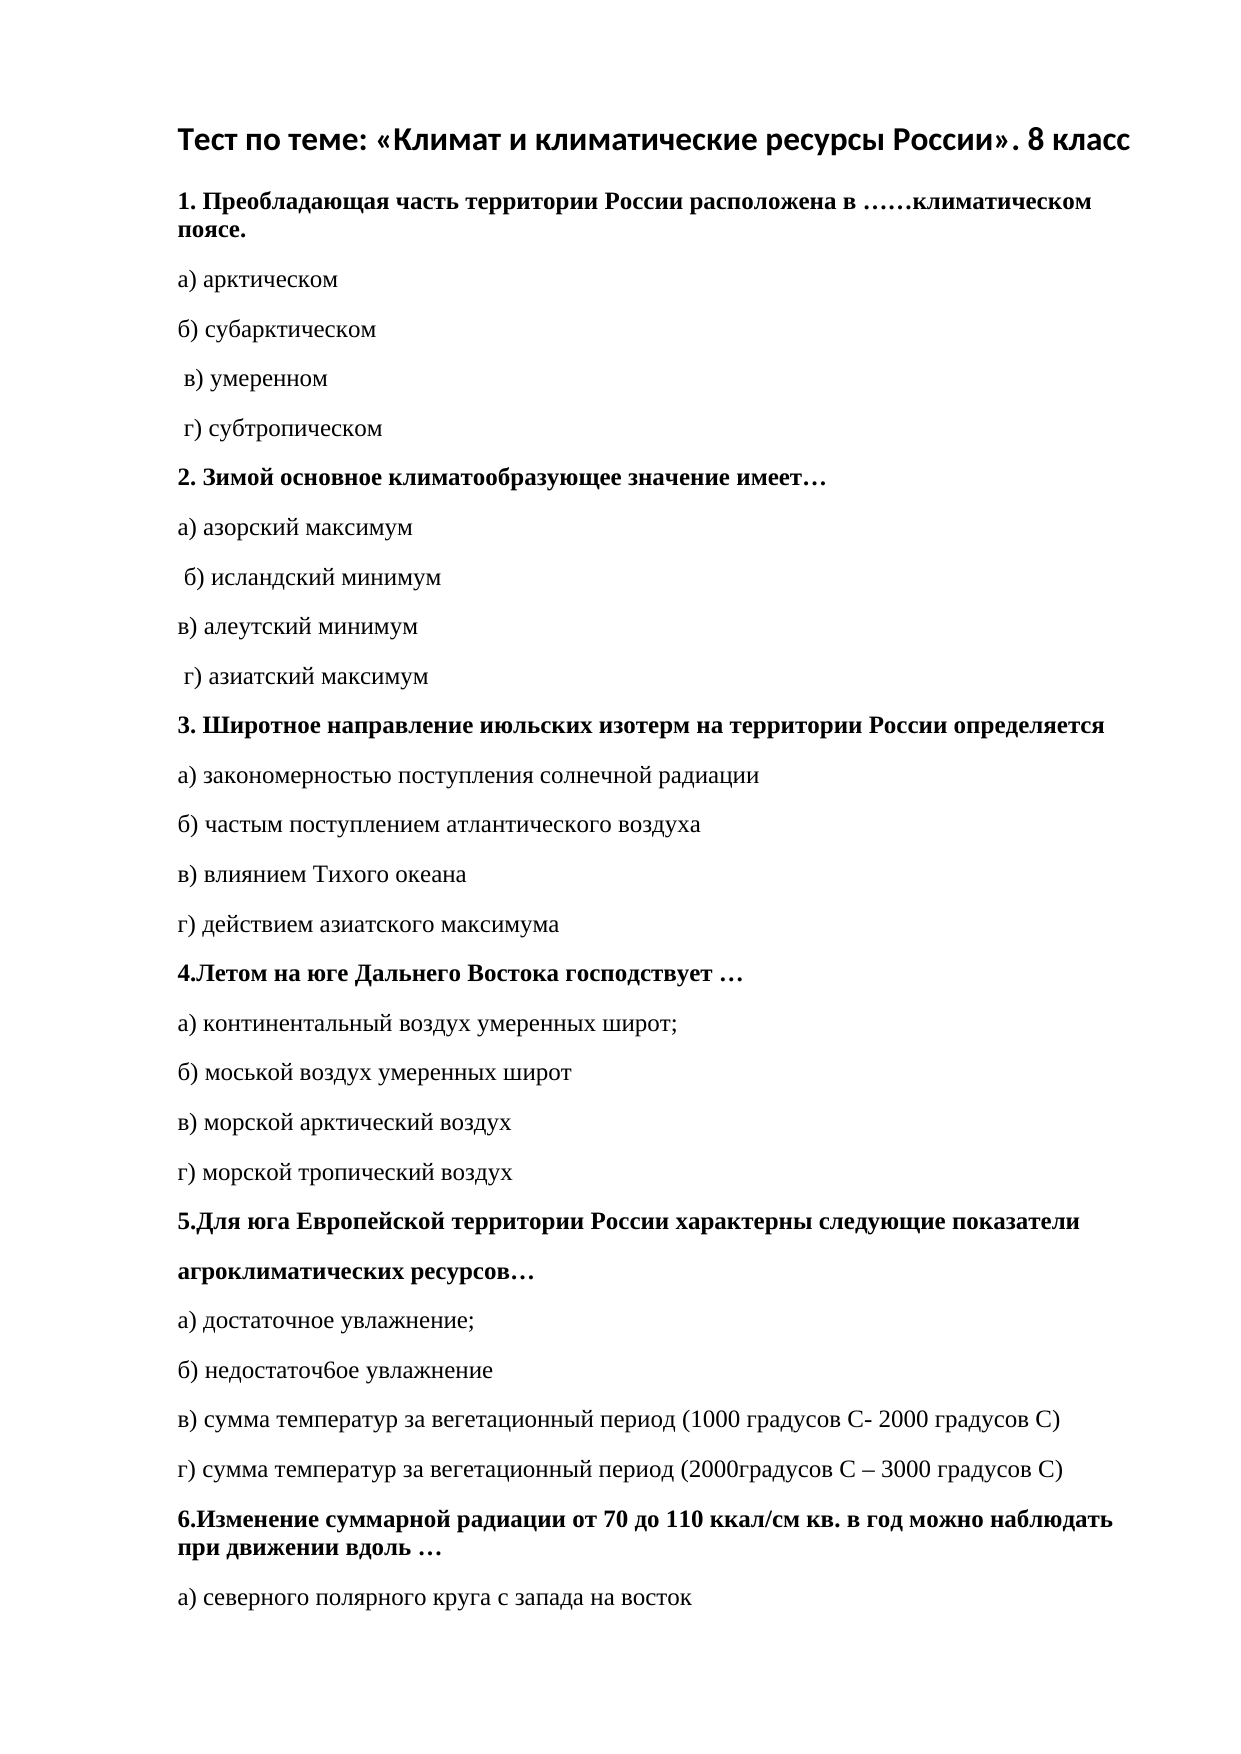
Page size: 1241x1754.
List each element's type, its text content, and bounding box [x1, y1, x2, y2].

text 6.Изменение суммарной радиации от 70 до 110 ккал/см кв. в год можно наблюдать при движении вдоль … [177, 1504, 1152, 1561]
text б) моськой воздух умеренных широт [177, 1057, 1152, 1086]
text г) морской тропический воздух [177, 1157, 1152, 1185]
text 1. Преобладающая часть территории России расположена в ……климатическом поясе. [177, 186, 1152, 243]
text б) исландский минимум [177, 562, 1152, 590]
text а) континентальный воздух умеренных широт; [177, 1008, 1152, 1037]
text 2. Зимой основное климатообразующее значение имеет… [177, 462, 1152, 491]
text а) арктическом [177, 264, 1152, 293]
text в) сумма температур за вегетационный период (1000 градусов С- 2000 градусов С) [177, 1404, 1152, 1433]
text в) влиянием Тихого океана [177, 859, 1152, 888]
text б) недостаточ6ое увлажнение [177, 1355, 1152, 1384]
text г) субтропическом [177, 413, 1152, 442]
text 3. Широтное направление июльских изотерм на территории России определяется [177, 710, 1152, 739]
text а) закономерностью поступления солнечной радиации [177, 760, 1152, 789]
text в) морской арктический воздух [177, 1107, 1152, 1136]
text 4.Летом на юге Дальнего Востока господствует … [177, 958, 1152, 987]
text 5.Для юга Европейской территории России характерны следующие показатели [177, 1206, 1152, 1235]
text г) действием азиатского максимума [177, 909, 1152, 937]
text а) достаточное увлажнение; [177, 1305, 1152, 1334]
text в) алеутский минимум [177, 611, 1152, 640]
text а) азорский максимум [177, 512, 1152, 541]
text агроклиматических ресурсов… [177, 1256, 1152, 1284]
text г) сумма температур за вегетационный период (2000градусов С – 3000 градусов С) [177, 1454, 1152, 1483]
text Тест по теме: «Климат и климатические ресурсы России». 8 класс [177, 118, 1152, 159]
text в) умеренном [177, 363, 1152, 392]
text г) азиатский максимум [177, 661, 1152, 689]
text б) частым поступлением атлантического воздуха [177, 809, 1152, 838]
text б) субарктическом [177, 314, 1152, 342]
text а) северного полярного круга с запада на восток [177, 1582, 1152, 1611]
